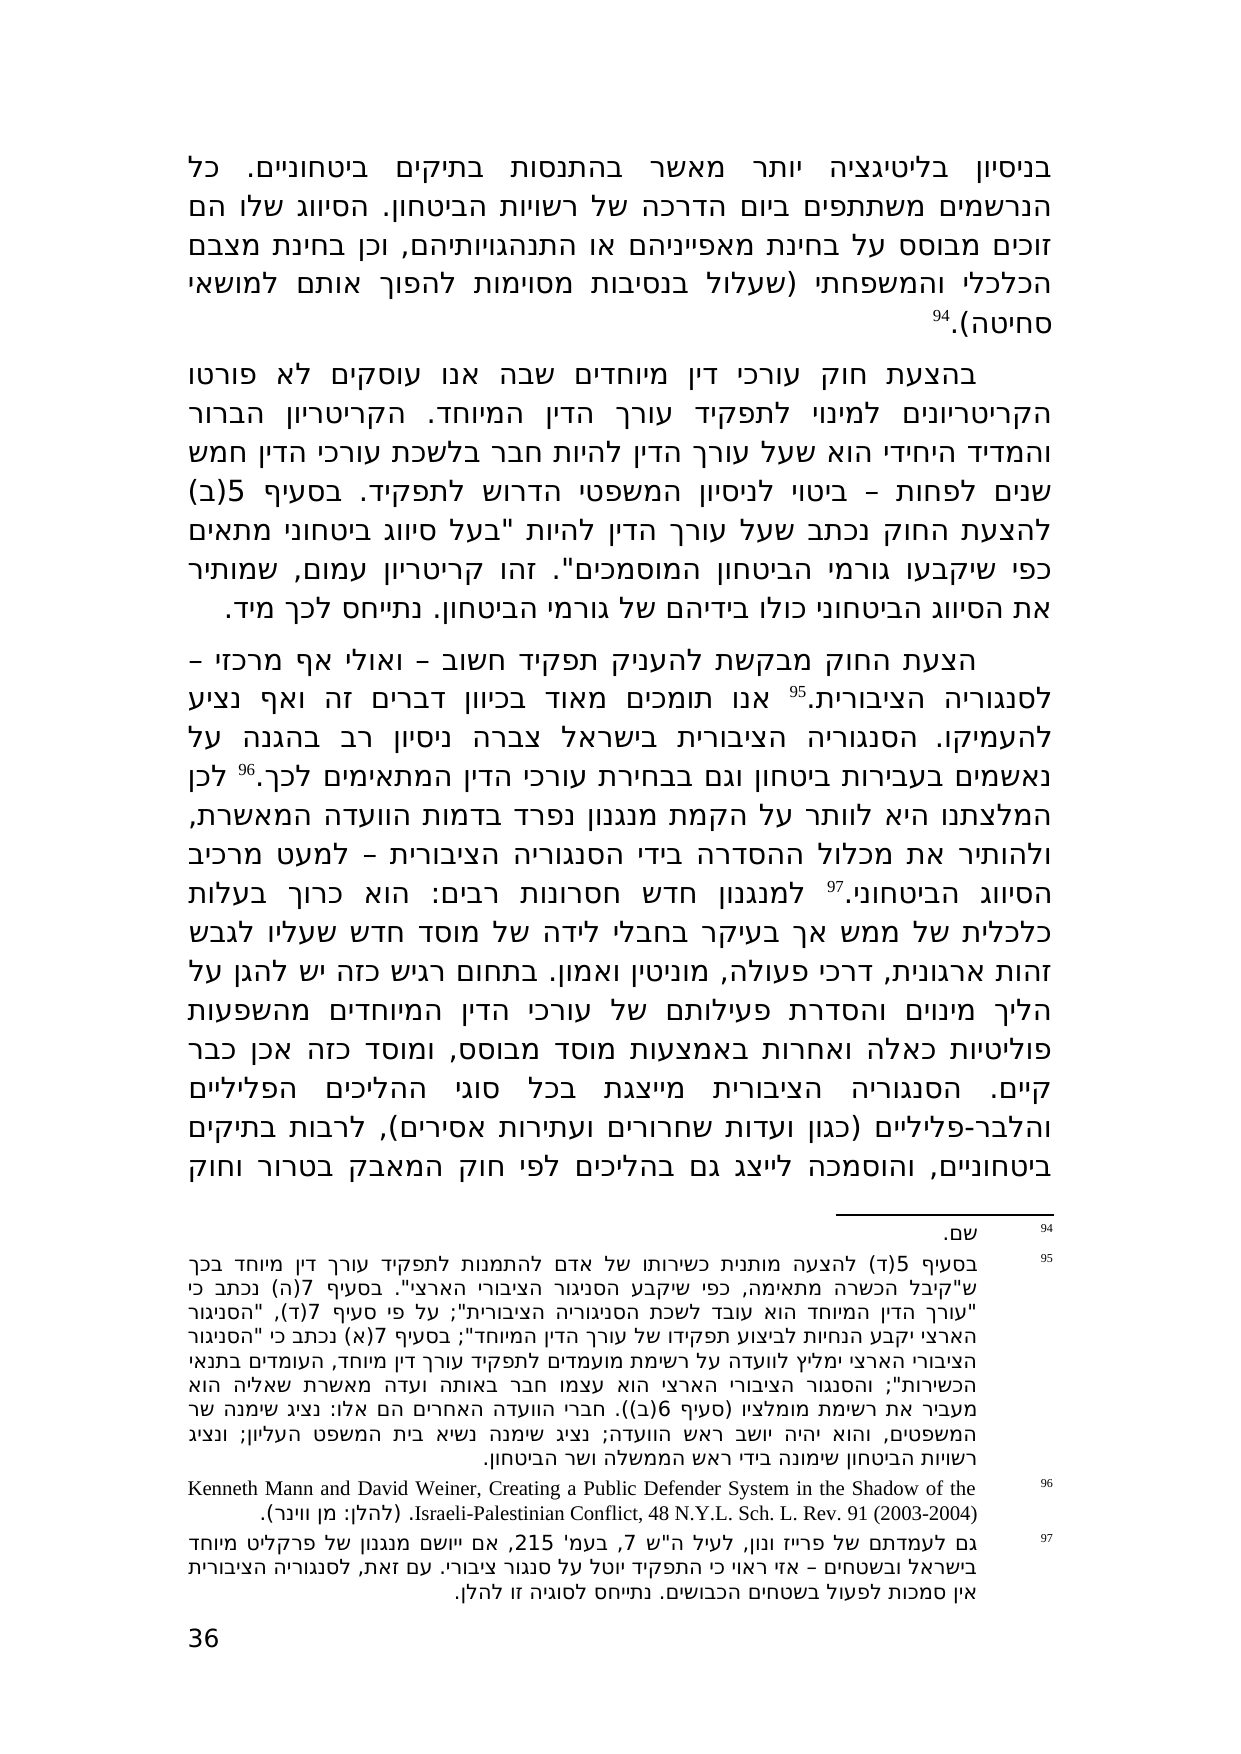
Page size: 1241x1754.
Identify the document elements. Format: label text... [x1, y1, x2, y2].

text בהצעת חוק עורכי דין מיוחדים שבה אנו עוסקים לא פורטו הקריטריונים למינוי לתפקיד עורך הדין המיוחד. הקריטריון הברור והמדיד היחידי הוא שעל עורך הדין להיות חבר בלשכת עורכי הדין חמש שנים לפחות – ביטוי לניסיון המשפטי הדרוש לתפקיד. בסעיף 5(ב) להצעת החוק נכתב שעל עורך הדין להיות "בעל סיווג ביטחוני מתאים כפי שיקבעו גורמי הביטחון המוסמכים". זהו קריטריון עמום, שמותיר את הסיווג הביטחוני כולו בידיהם של גורמי הביטחון. נתייחס לכך מיד. [187, 358, 1053, 625]
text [187, 150, 1053, 340]
text הצעת החוק מבקשת להעניק תפקיד חשוב – ואולי אף מרכזי – לסנגוריה הציבורית. אנו תומכים מאוד בכיוון דברים זה ואף נציע להעמיקו. הסנגוריה הציבורית בישראל צברה ניסיון רב בהגנה על נאשמים בעבירות ביטחון וגם בבחירת עורכי הדין המתאימים לכך. לכן המלצתנו היא לוותר על הקמת מנגנון נפרד בדמות הוועדה המאשרת, ולהותיר את מכלול ההסדרה בידי הסנגוריה הציבורית – למעט מרכיב הסיווג הביטחוני. למנגנון חדש חסרונות רבים: הוא כרוך בעלות כלכלית של ממש אך בעיקר בחבלי לידה של מוסד חדש שעליו לגבש זהות ארגונית, דרכי פעולה, מוניטין ואמון. בתחום רגיש כזה יש להגן על הליך מינוים והסדרת פעילותם של עורכי הדין המיוחדים מהשפעות פוליטיות כאלה ואחרות באמצעות מוסד מבוסס, ומוסד כזה אכן כבר קיים. הסנגוריה הציבורית מייצגת בכל סוגי ההליכים הפליליים והלבר-פליליים (כגון ועדות שחרורים ועתירות אסירים), לרבות בתיקים ביטחוניים, והוסמכה לייצג גם בהליכים לפי חוק המאבק בטרור וחוק כליאתם של לוחמים בלתי חוקיים. היא מינתה בעבר סנגורים וסנגוריות בעלי סיווג ביטחוני מתאים לייצג בתיקים רגישים מבחינה ביטחונית, וניסיונם של עורכי הדין הממונים הראה שגם חשודים ועצורים זרים ממדינות ערב נותנים בהם אמון. לסנגוריה מאגר גדול ומגוון של עורכות דין ועורכי דין בעלי ניסיון בתיקים מכל הסוגים, לרבות בתיקים ביטחוניים, והיא מעסיקה וממנה עורכי דין דוברי ערבית ועורכי דין דוברי שפות נוספות. היא גם מעניקה ייצוג לעצורים דוברי שפות שונות ומורגלת במינוי עורכות דין ומתורגמנים מתאימים לעצורים דוברי שפות שונות. [187, 643, 1053, 1183]
